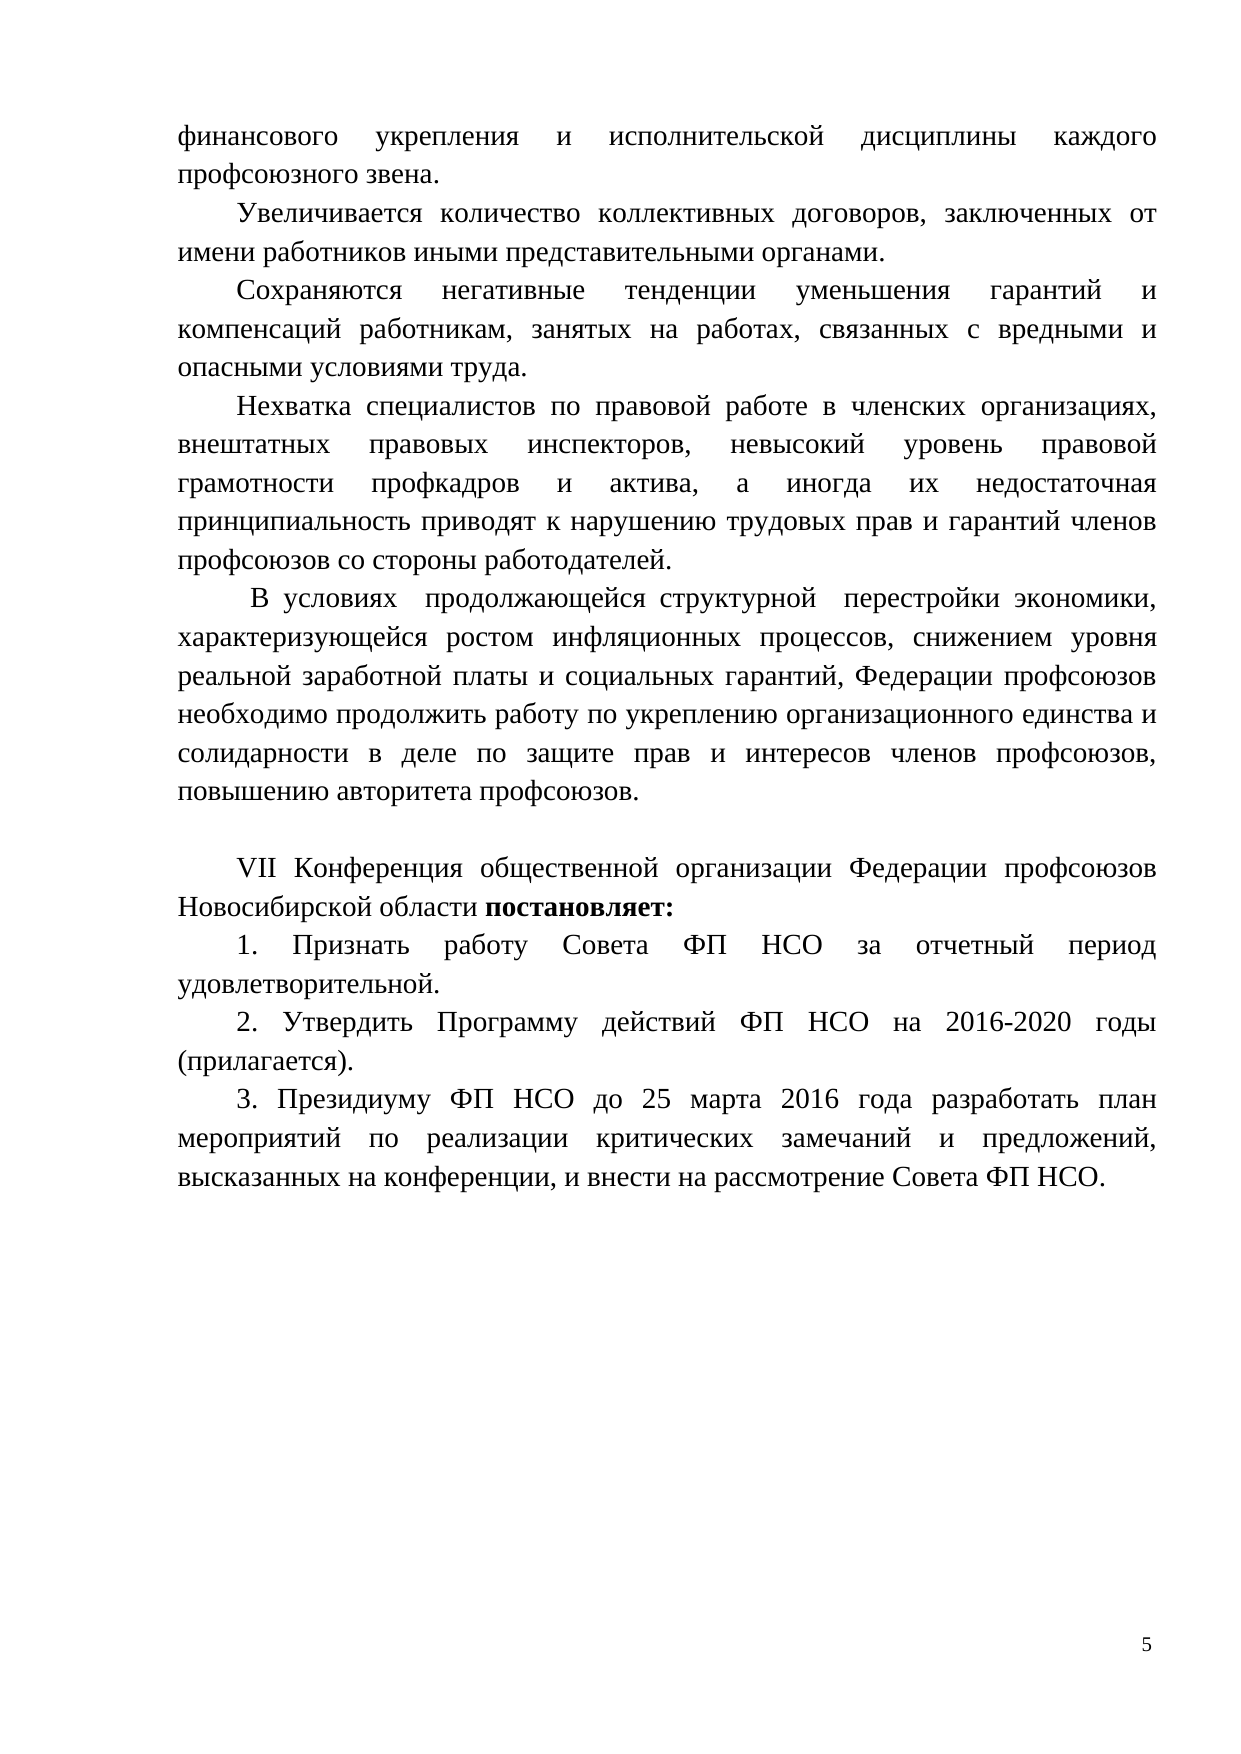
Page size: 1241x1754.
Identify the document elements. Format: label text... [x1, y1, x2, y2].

text Увеличивается количество коллективных договоров, заключенных от имени работников иными представительными органами. [177, 195, 1158, 267]
text Сохраняются негативные тенденции уменьшения гарантий и компенсаций работникам, занятых на работах, связанных с вредными и опасными условиями труда. [177, 272, 1158, 383]
text 1. Признать работу Совета ФП НСО за отчетный период удовлетворительной. [177, 927, 1158, 999]
text В условиях продолжающейся структурной перестройки экономики, характеризующейся ростом инфляционных процессов, снижением уровня реальной заработной платы и социальных гарантий, Федерации профсоюзов необходимо продолжить работу по укреплению организационного единства и солидарности в деле по защите прав и интересов членов профсоюзов, повышению авторитета профсоюзов. [177, 581, 1158, 807]
text VII Конференция общественной организации Федерации профсоюзов Новосибирской области постановляет: [177, 850, 1158, 922]
text Нехватка специалистов по правовой работе в членских организациях, внештатных правовых инспекторов, невысокий уровень правовой грамотности профкадров и актива, а иногда их недостаточная принципиальность приводят к нарушению трудовых прав и гарантий членов профсоюзов со стороны работодателей. [177, 388, 1158, 576]
text 3. Президиуму ФП НСО до 25 марта 2016 года разработать план мероприятий по реализации критических замечаний и предложений, высказанных на конференции, и внести на рассмотрение Совета ФП НСО. [177, 1082, 1158, 1192]
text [177, 118, 1158, 190]
text 2. Утвердить Программу действий ФП НСО на 2016-2020 годы (прилагается). [177, 1004, 1158, 1077]
